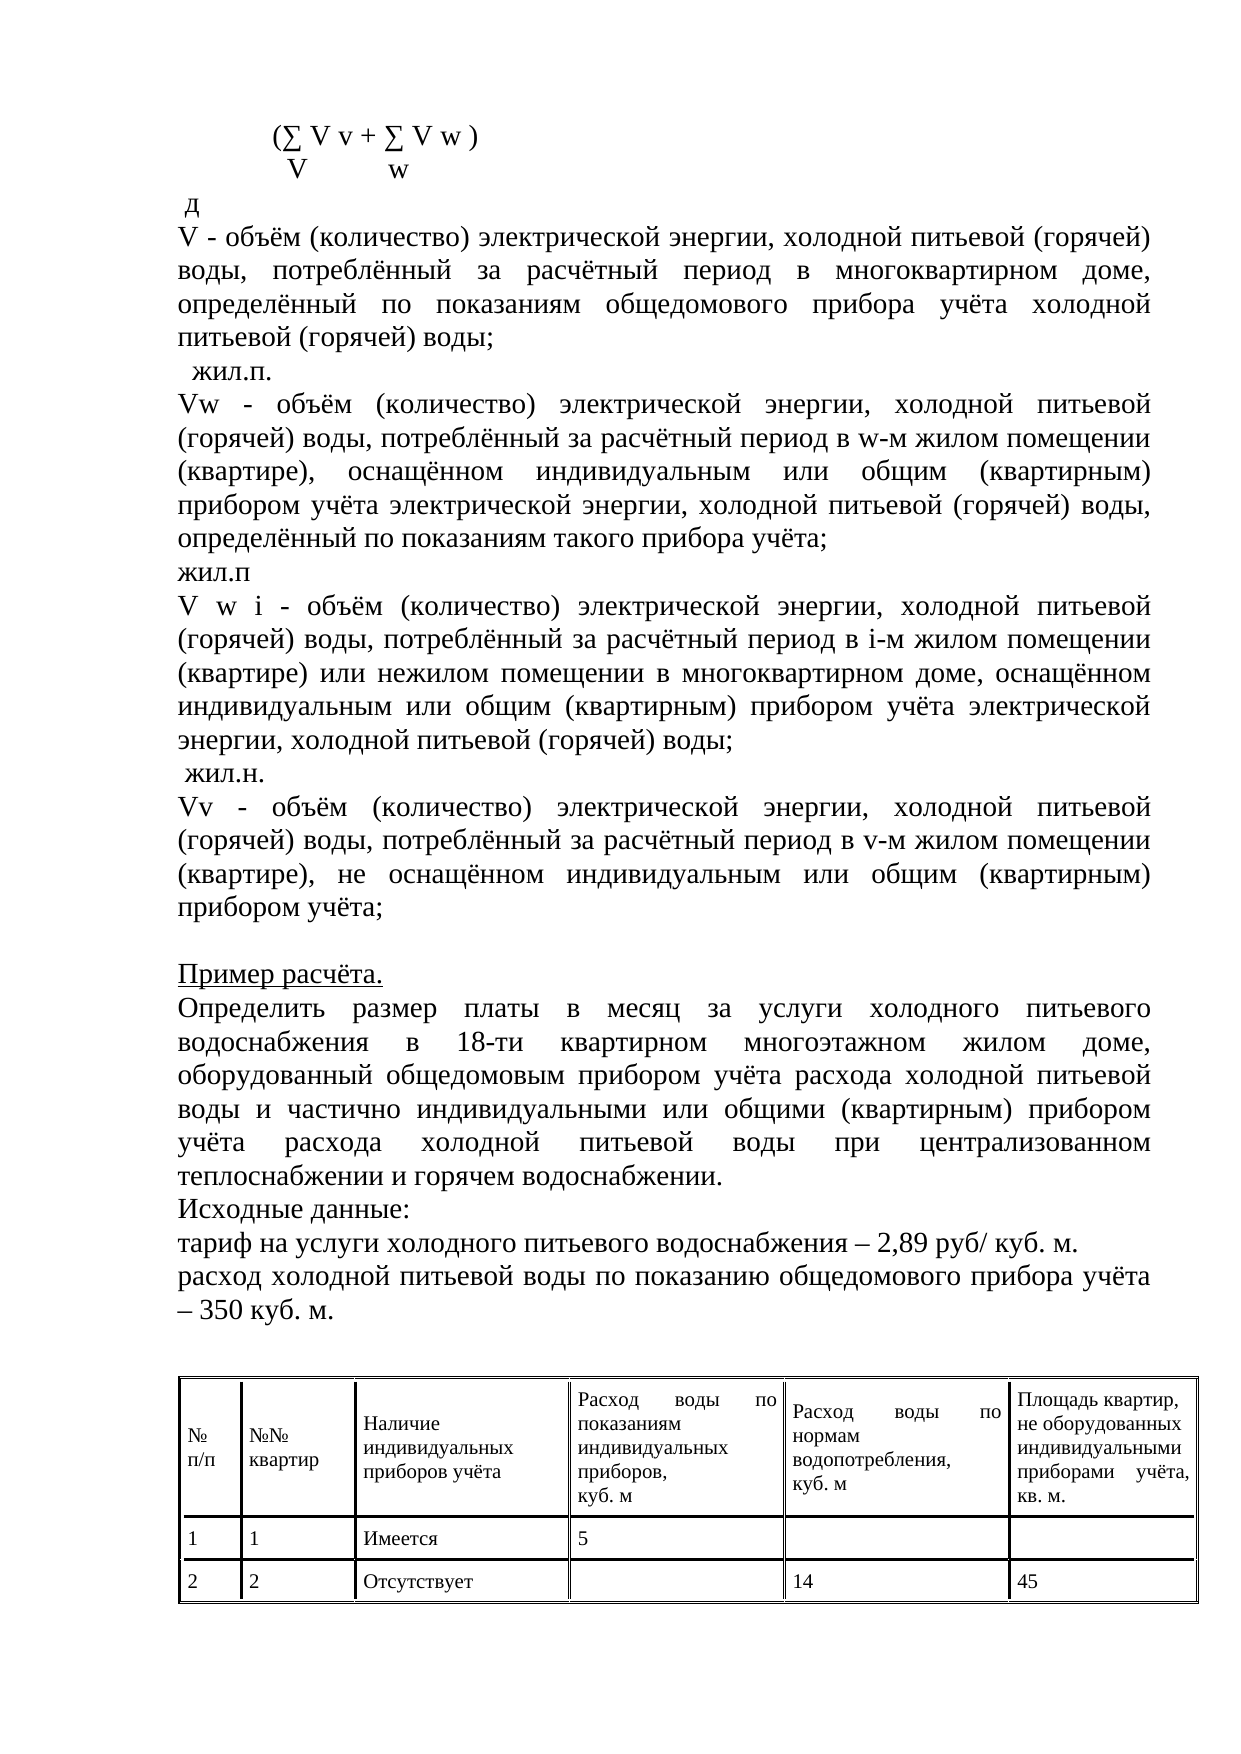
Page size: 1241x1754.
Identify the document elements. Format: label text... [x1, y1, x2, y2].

text расход холодной питьевой воды по показанию общедомового прибора учёта – 350 куб. м. [177, 1258, 1152, 1326]
table_cell 45 [1009, 1558, 1197, 1601]
text Vv - объём (количество) электрической энергии, холодной питьевой (горячей) воды, потреблённый за расчётный период в v-м жилом помещении (квартире), не оснащённом индивидуальным или общим (квартирным) прибором учёта; [177, 789, 1152, 923]
text Пример расчёта. [177, 957, 1152, 990]
table_header №№ квартир [241, 1377, 355, 1515]
table_cell 2 [180, 1558, 241, 1601]
table_cell [570, 1561, 784, 1601]
text тариф на услуги холодного питьевого водоснабжения – 2,89 руб/ куб. м. [177, 1225, 1152, 1258]
table_cell 14 [785, 1561, 1009, 1601]
table_header Площадь квартир, не оборудованных индивидуальными приборами учёта, кв. м. [1009, 1379, 1196, 1515]
table_cell 1 [181, 1515, 240, 1558]
text жил.п. [177, 353, 1152, 386]
table_cell Имеется [357, 1518, 568, 1558]
table_cell 1 [243, 1518, 354, 1558]
table_cell Отсутствует [355, 1561, 570, 1601]
table_cell [1011, 1515, 1196, 1558]
text д [177, 185, 1152, 219]
text жил.н. [177, 755, 1152, 789]
text Определить размер платы в месяц за услуги холодного питьевого водоснабжения в 18-ти квартирном многоэтажном жилом доме, оборудованный общедомовым прибором учёта расхода холодной питьевой воды и частично индивидуальными или общими (квартирным) прибором учёта расхода холодной питьевой воды при централизованном теплоснабжении и горячем водоснабжении. [177, 990, 1152, 1191]
text жил.п [177, 554, 1152, 588]
text V w [177, 152, 1152, 185]
table_header № п/п [181, 1379, 241, 1515]
text Vw - объём (количество) электрической энергии, холодной питьевой (горячей) воды, потреблённый за расчётный период в w-м жилом помещении (квартире), оснащённом индивидуальным или общим (квартирным) прибором учёта электрической энергии, холодной питьевой (горячей) воды, определённый по показаниям такого прибора учёта; [177, 386, 1152, 554]
text V - объём (количество) электрической энергии, холодной питьевой (горячей) воды, потреблённый за расчётный период в многоквартирном доме, определённый по показаниям общедомового прибора учёта холодной питьевой (горячей) воды; [177, 219, 1152, 353]
table_cell 2 [241, 1561, 355, 1601]
text V w i - объём (количество) электрической энергии, холодной питьевой (горячей) воды, потреблённый за расчётный период в i-м жилом помещении (квартире) или нежилом помещении в многоквартирном доме, оснащённом индивидуальным или общим (квартирным) прибором учёта электрической энергии, холодной питьевой (горячей) воды; [177, 588, 1152, 755]
table_header Расход воды по нормам водопотребления, куб. м [785, 1377, 1009, 1515]
table_header Наличие индивидуальных приборов учёта [355, 1379, 570, 1515]
text (∑ V v + ∑ V w ) [177, 118, 1152, 152]
table_cell 5 [571, 1518, 783, 1558]
table_header Расход воды по показаниям индивидуальных приборов, куб. м [570, 1379, 784, 1515]
table_cell [786, 1518, 1008, 1558]
text Исходные данные: [177, 1191, 1152, 1225]
